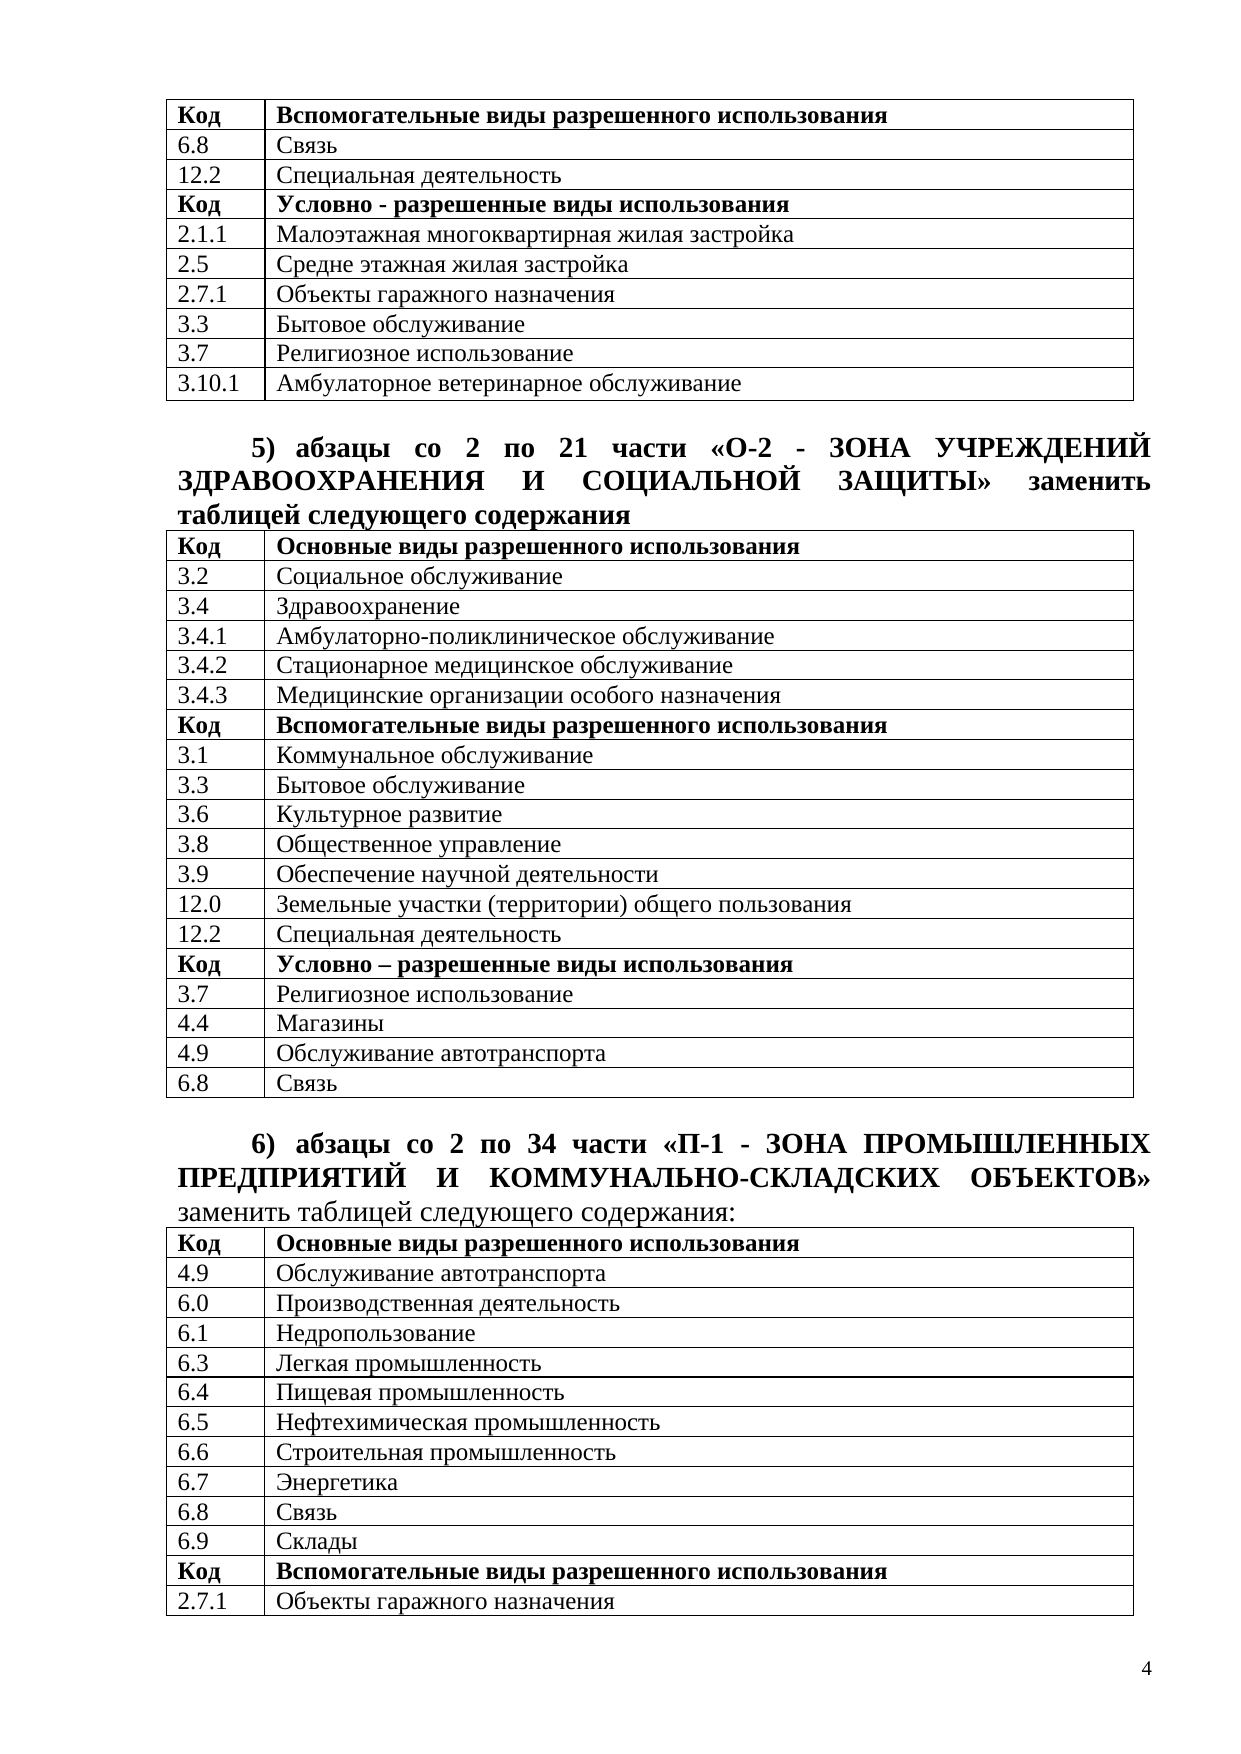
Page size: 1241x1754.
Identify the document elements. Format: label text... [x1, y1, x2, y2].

table_cell Нефтехимическая промышленность [265, 1407, 1133, 1436]
table_cell Код [167, 190, 264, 218]
table_cell 2.7.1 [167, 279, 264, 308]
table_cell Амбулаторно-поликлиническое обслуживание [265, 621, 1133, 649]
table_header Основные виды разрешенного использования [265, 531, 1133, 560]
table_cell Пищевая промышленность [265, 1378, 1133, 1406]
table_cell 6.5 [167, 1407, 264, 1436]
table_cell 6.8 [167, 130, 264, 159]
table_cell Социальное обслуживание [265, 561, 1133, 590]
table_cell Склады [265, 1526, 1133, 1555]
table_cell 2.1.1 [167, 219, 264, 248]
table_cell 3.4 [167, 591, 264, 620]
table_cell Бытовое обслуживание [265, 770, 1133, 798]
table_cell 3.3 [167, 770, 264, 798]
table_header Код [167, 1228, 264, 1257]
table_cell 3.6 [167, 800, 264, 828]
table_cell Код [167, 710, 264, 739]
table_cell Производственная деятельность [265, 1288, 1133, 1317]
table_cell Код [167, 1556, 264, 1585]
table_cell 6.0 [167, 1288, 264, 1317]
table_cell Специальная деятельность [266, 160, 1133, 188]
list абзацы со 2 по 34 части «П-1 - ЗОНА ПРОМЫШЛЕННЫХ ПРЕДПРИЯТИЙ И КОММУНАЛЬНО-СКЛАДСКИХ ОБЪЕКТОВ» заменить таблицей следующего содержания: [177, 1127, 1152, 1227]
table_cell Здравоохранение [265, 591, 1133, 620]
table_cell Коммунальное обслуживание [265, 740, 1133, 769]
table_cell Энергетика [265, 1467, 1133, 1496]
table_cell 6.8 [167, 1497, 264, 1525]
table_cell Вспомогательные виды разрешенного использования [265, 710, 1133, 739]
table_cell 3.4.2 [167, 651, 264, 679]
table_cell Код [167, 949, 264, 978]
table_cell 3.7 [167, 979, 264, 1007]
table_cell Бытовое обслуживание [266, 309, 1133, 337]
table_cell Специальная деятельность [265, 919, 1133, 948]
table_cell 12.0 [167, 889, 264, 918]
table_cell Условно – разрешенные виды использования [265, 949, 1133, 978]
table_header Основные виды разрешенного использования [265, 1228, 1133, 1257]
table_cell Вспомогательные виды разрешенного использования [266, 100, 1133, 129]
table_cell Общественное управление [265, 829, 1133, 858]
table_cell Недропользование [265, 1318, 1133, 1347]
table_cell 3.3 [167, 309, 264, 337]
table_cell 6.4 [167, 1378, 264, 1406]
table_cell Объекты гаражного назначения [266, 279, 1133, 308]
table_cell Религиозное использование [265, 979, 1133, 1007]
table_cell Обслуживание автотранспорта [265, 1258, 1133, 1287]
table_cell Медицинские организации особого назначения [265, 680, 1133, 709]
table_cell 3.4.3 [167, 680, 264, 709]
table_cell Условно - разрешенные виды использования [266, 190, 1133, 218]
table_cell 3.8 [167, 829, 264, 858]
list абзацы со 2 по 21 части «О-2 - ЗОНА УЧРЕЖДЕНИЙ ЗДРАВООХРАНЕНИЯ И СОЦИАЛЬНОЙ ЗАЩИТЫ» заменить таблицей следующего содержания [177, 430, 1152, 530]
table_cell Средне этажная жилая застройка [266, 249, 1133, 278]
table_cell 12.2 [167, 160, 264, 188]
table_cell 6.3 [167, 1348, 264, 1376]
table_cell 2.5 [167, 249, 264, 278]
table_cell 6.6 [167, 1437, 264, 1466]
table_cell Связь [266, 130, 1133, 159]
table_cell 4.9 [167, 1258, 264, 1287]
table_cell Вспомогательные виды разрешенного использования [265, 1556, 1133, 1585]
table_cell Обслуживание автотранспорта [265, 1038, 1133, 1067]
table_cell Легкая промышленность [265, 1348, 1133, 1376]
table_cell 2.7.1 [167, 1586, 264, 1615]
table_cell 3.4.1 [167, 621, 264, 649]
table_cell 3.7 [167, 339, 264, 367]
table_cell Связь [265, 1068, 1133, 1097]
table_cell 6.9 [167, 1526, 264, 1555]
table_cell Строительная промышленность [265, 1437, 1133, 1466]
table_cell Амбулаторное ветеринарное обслуживание [266, 368, 1133, 400]
table_cell 3.10.1 [167, 368, 264, 400]
table_cell 4.9 [167, 1038, 264, 1067]
table_cell Стационарное медицинское обслуживание [265, 651, 1133, 679]
table_cell Код [167, 100, 264, 129]
table_cell 3.9 [167, 859, 264, 888]
table_cell Связь [265, 1497, 1133, 1525]
table_cell 6.1 [167, 1318, 264, 1347]
table_cell 3.2 [167, 561, 264, 590]
table_cell 4.4 [167, 1009, 264, 1037]
table_cell 12.2 [167, 919, 264, 948]
table_cell Магазины [265, 1009, 1133, 1037]
table_cell Малоэтажная многоквартирная жилая застройка [266, 219, 1133, 248]
table_cell Культурное развитие [265, 800, 1133, 828]
table_header Код [167, 531, 264, 560]
table_cell Религиозное использование [266, 339, 1133, 367]
table_cell 6.8 [167, 1068, 264, 1097]
table_cell Земельные участки (территории) общего пользования [265, 889, 1133, 918]
table_cell Обеспечение научной деятельности [265, 859, 1133, 888]
table_cell Объекты гаражного назначения [265, 1586, 1133, 1615]
table_cell 6.7 [167, 1467, 264, 1496]
table_cell 3.1 [167, 740, 264, 769]
